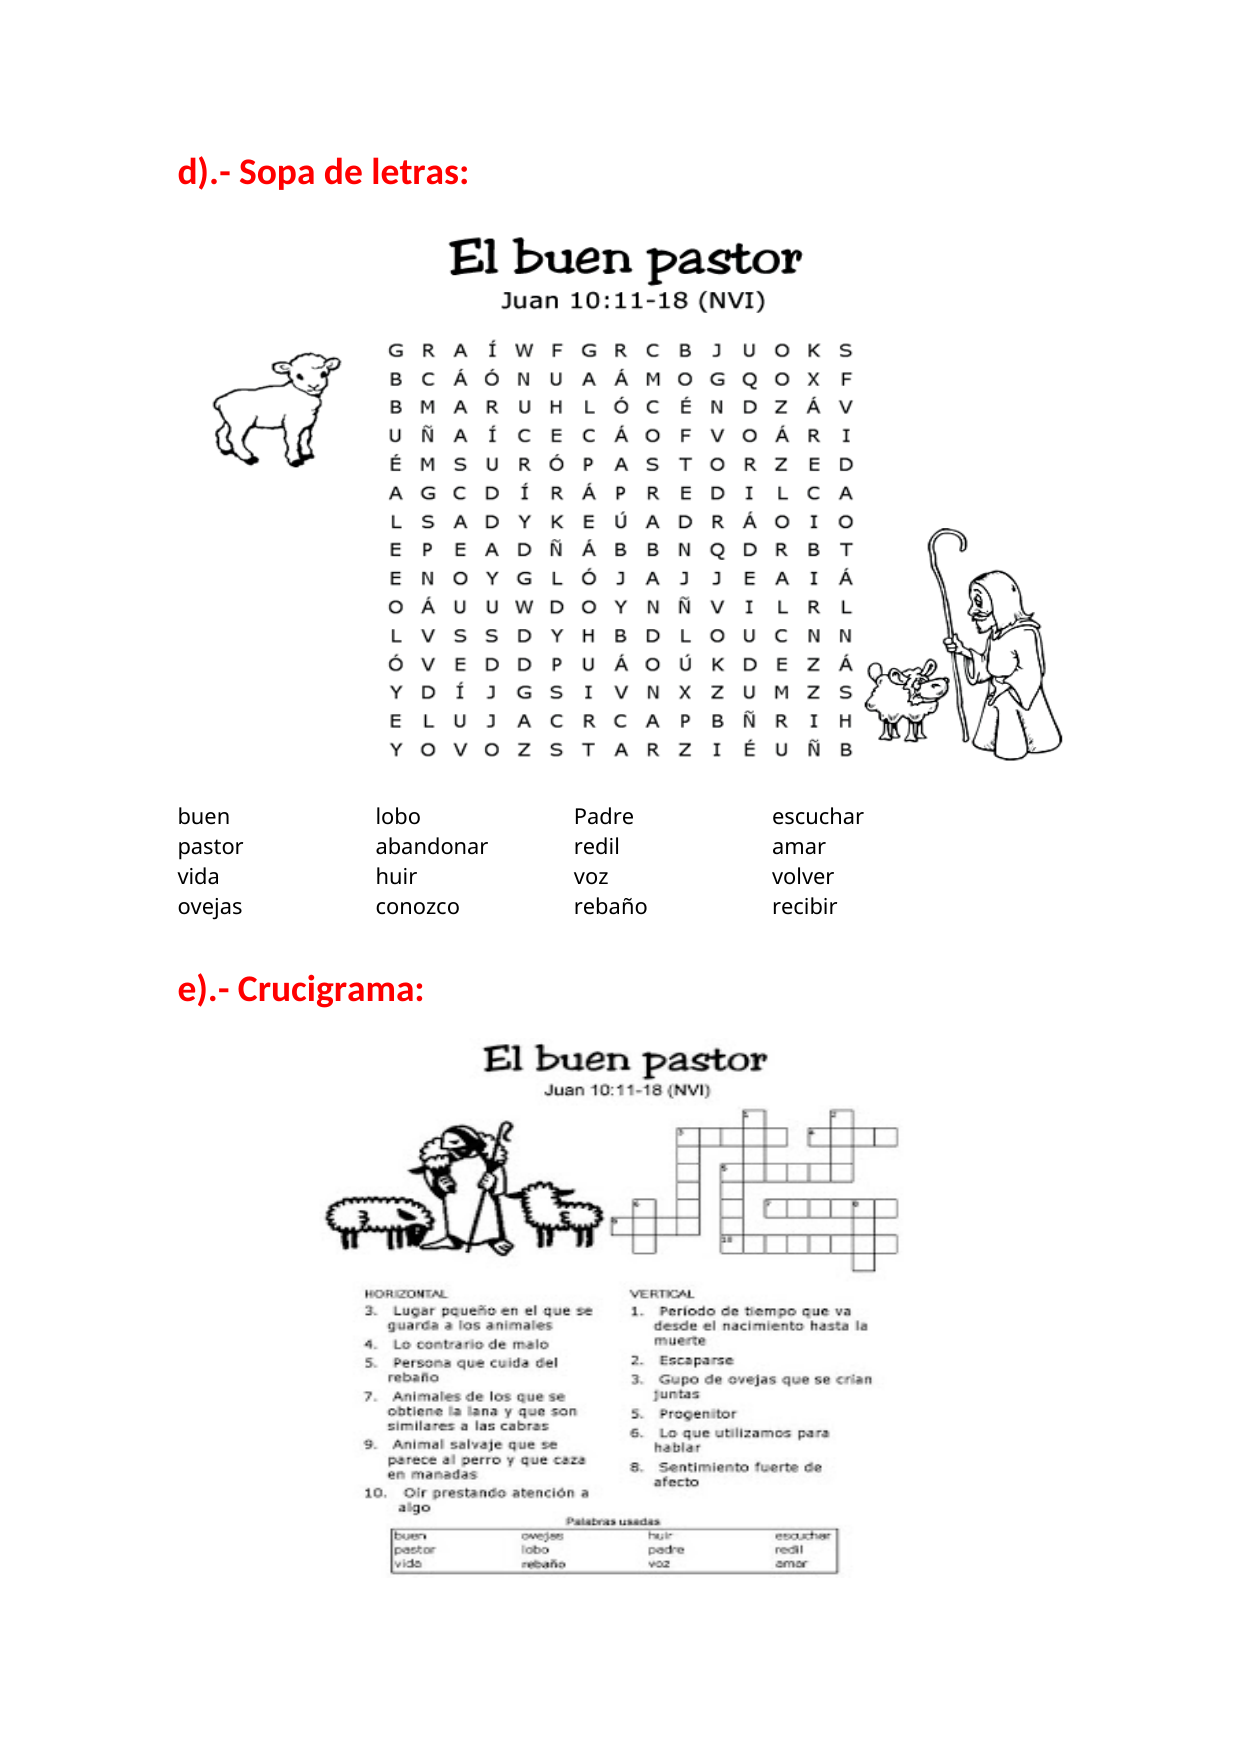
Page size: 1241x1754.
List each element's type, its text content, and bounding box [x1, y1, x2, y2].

picture [287, 1038, 953, 1578]
picture [177, 229, 1065, 774]
text d).- Sopa de letras: [177, 148, 1063, 193]
table_header lobo abandonar huir conozco [375, 801, 574, 921]
table_header escuchar amar volver recibir [772, 801, 970, 921]
table_header Padre redil voz rebaño [574, 801, 772, 921]
table_header buen pastor vida ovejas [177, 801, 375, 921]
text e).- Crucigrama: [177, 965, 1063, 1011]
